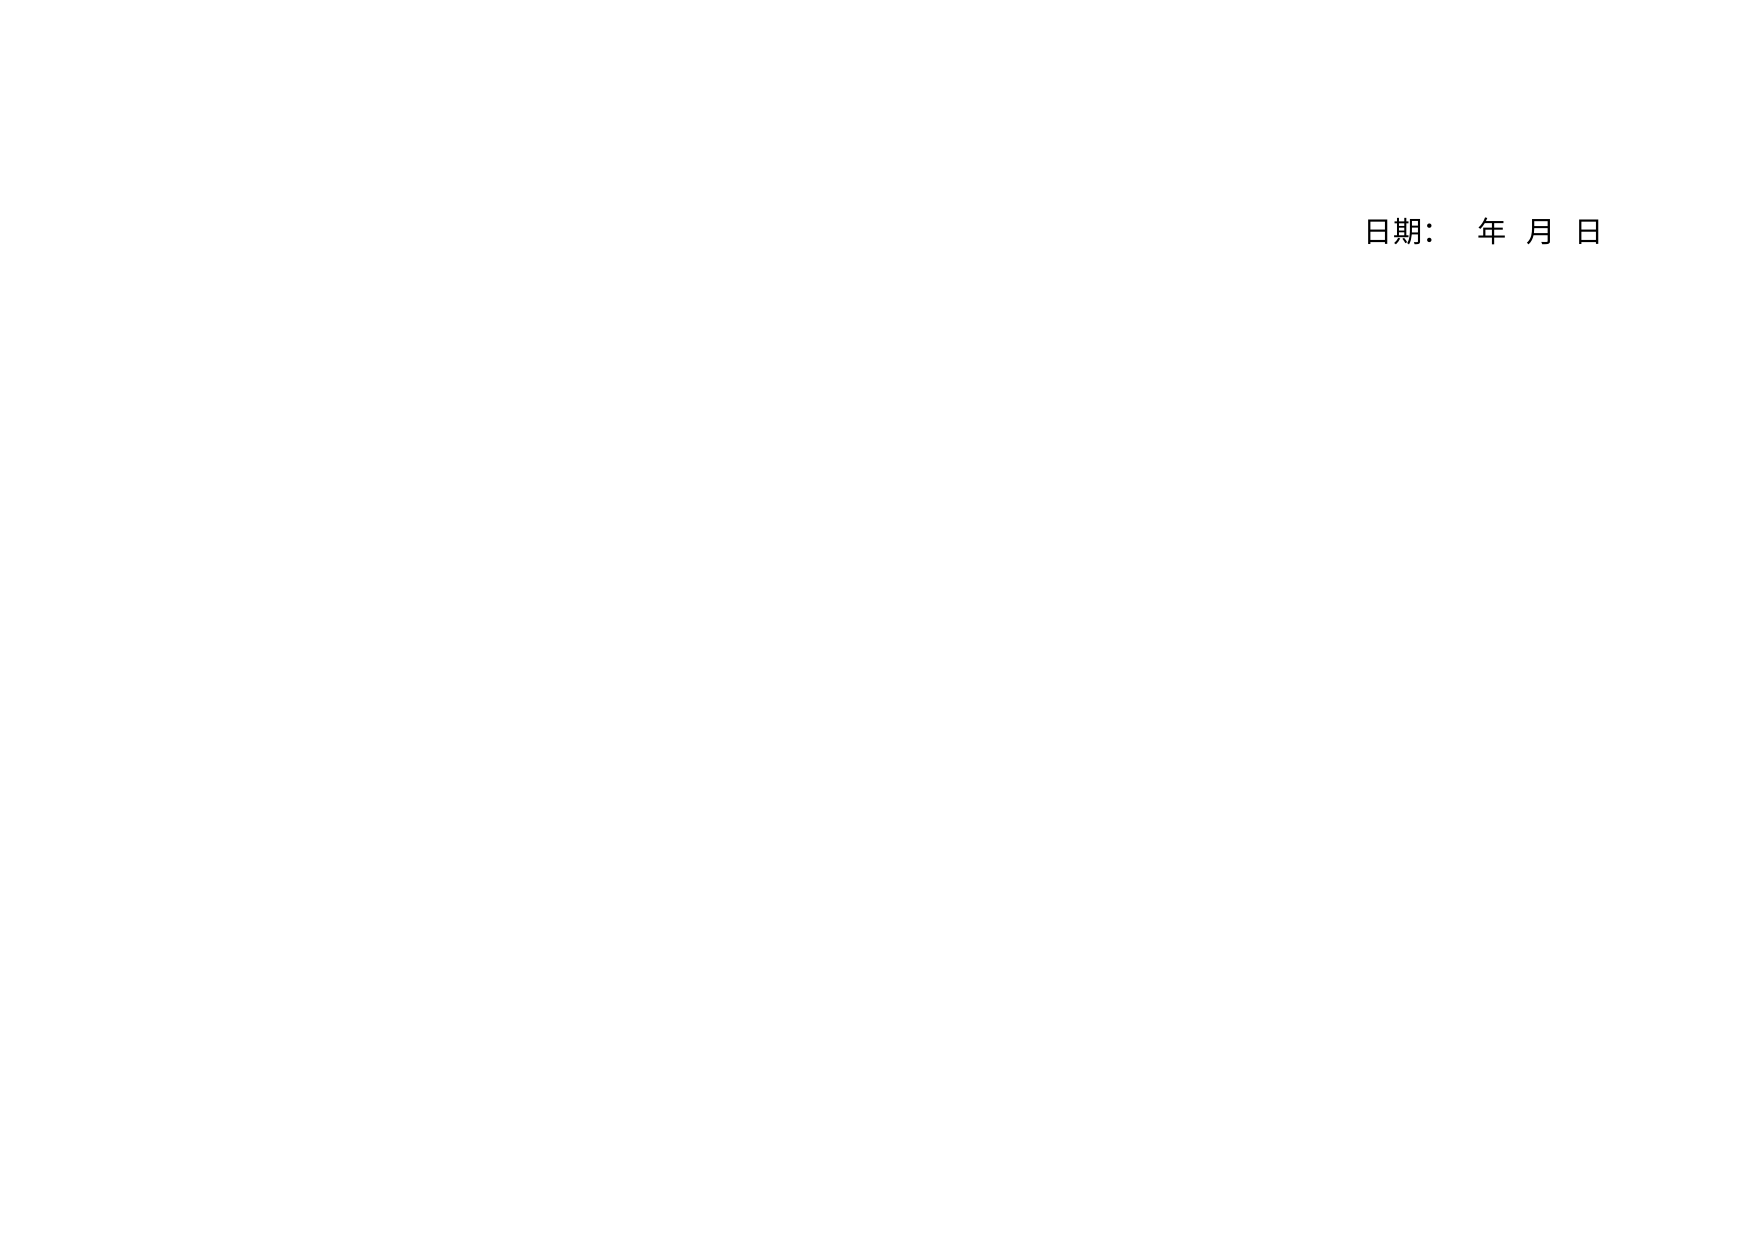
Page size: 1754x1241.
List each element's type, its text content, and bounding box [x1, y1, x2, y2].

text 日期： 年 月 日 [150, 198, 1604, 263]
